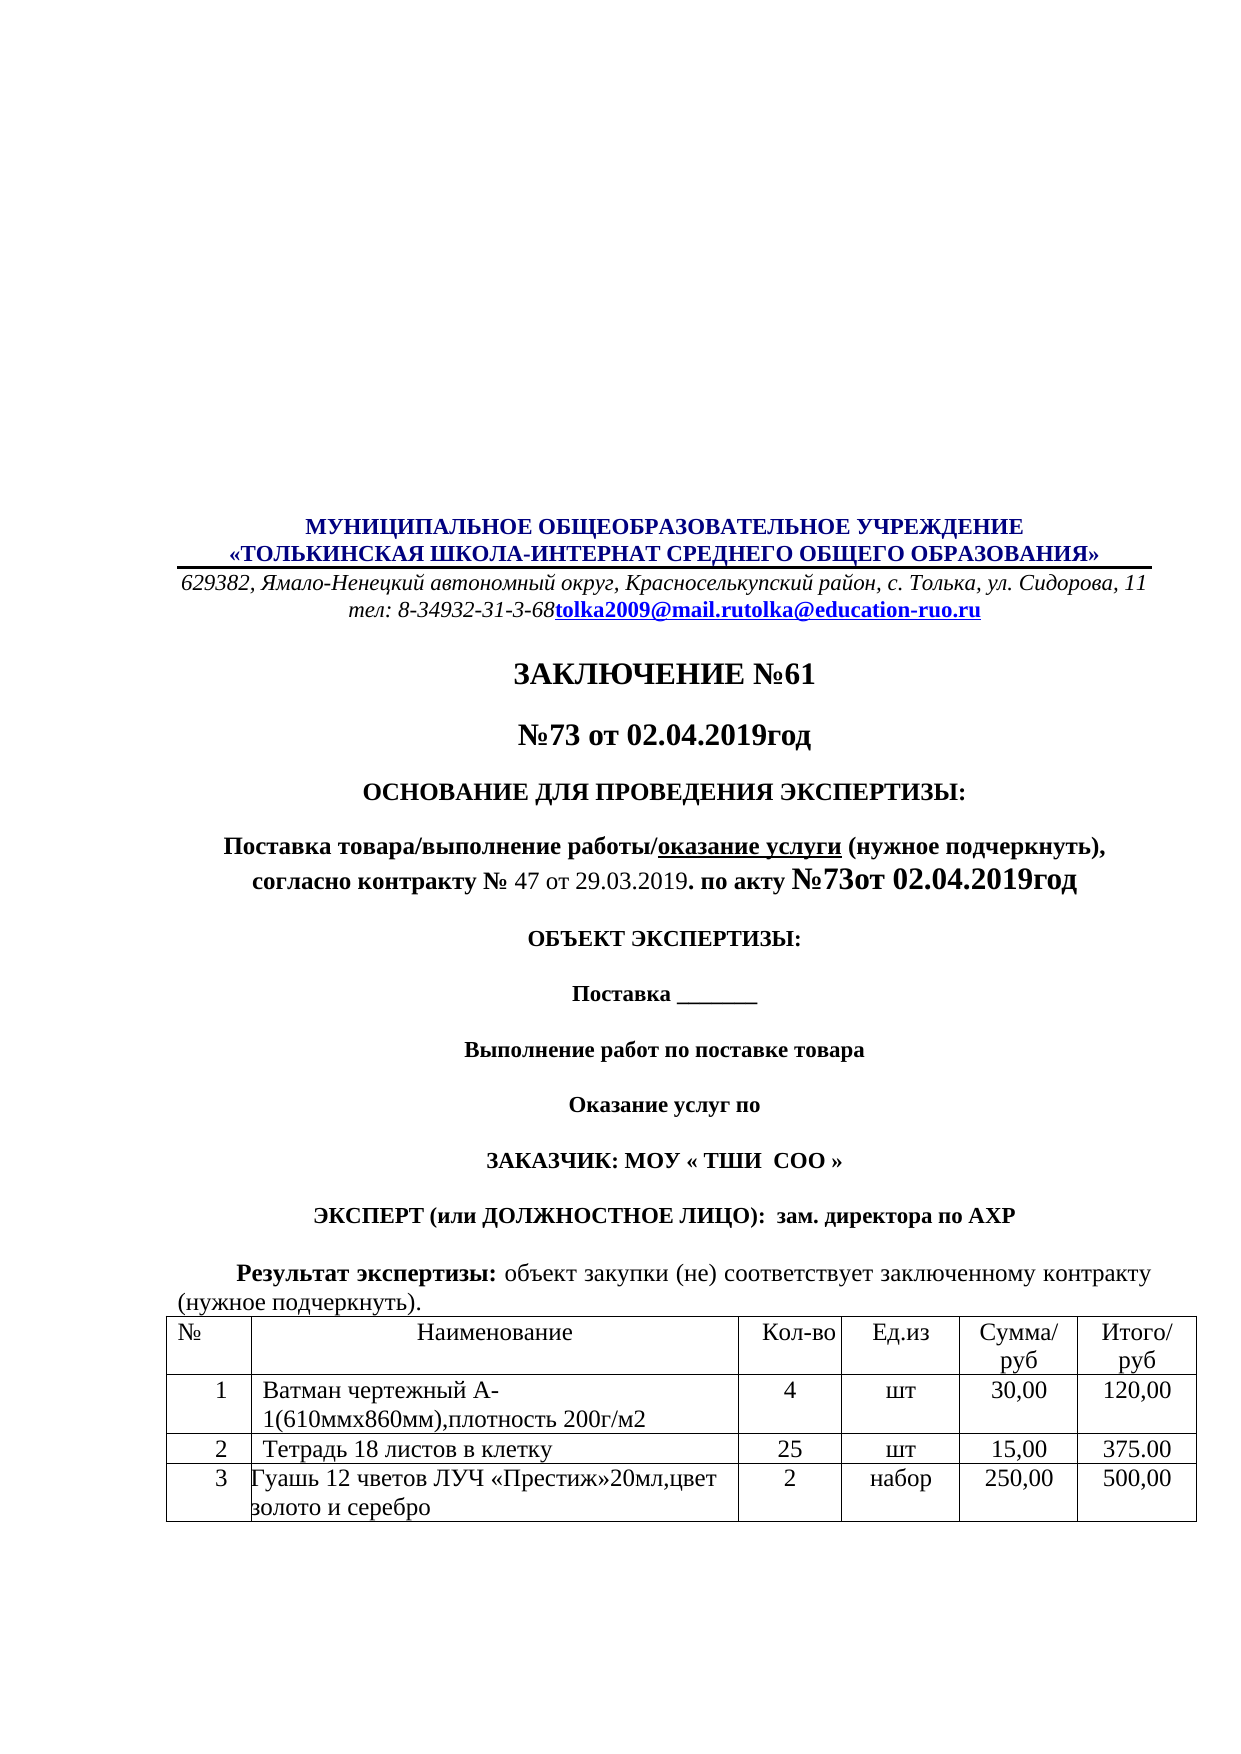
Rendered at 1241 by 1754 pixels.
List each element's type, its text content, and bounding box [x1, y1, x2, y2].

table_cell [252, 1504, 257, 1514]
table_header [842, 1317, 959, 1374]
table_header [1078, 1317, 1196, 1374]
text Поставка товара/выполнение работы/оказание услуги (нужное подчеркнуть), согласно контракту № 47 от 29.03.2019. по акту №73от 02.04.2019год [177, 831, 1152, 896]
text ЗАКЛЮЧЕНИЕ №61 [177, 656, 1152, 691]
text №73 от 02.04.2019год [177, 716, 1152, 752]
text МУНИЦИПАЛЬНОЕ ОБЩЕОБРАЗОВАТЕЛЬНОЕ УЧРЕЖДЕНИЕ [177, 513, 1152, 540]
text ЭКСПЕРТ (или ДОЛЖНОСТНОЕ ЛИЦО): зам. директора по АХР [177, 1203, 1152, 1229]
text тел: 8-34932-31-3-68tolka2009@mail.rutolka@education-ruo.ru [177, 596, 1152, 622]
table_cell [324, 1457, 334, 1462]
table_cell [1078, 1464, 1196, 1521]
text ОБЪЕКТ ЭКСПЕРТИЗЫ: [177, 925, 1152, 951]
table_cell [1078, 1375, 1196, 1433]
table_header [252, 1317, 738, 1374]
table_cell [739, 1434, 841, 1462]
text 629382, Ямало-Ненецкий автономный округ, Красноселькупский район, с. Толька, ул. Сидорова, 11 [177, 569, 1152, 596]
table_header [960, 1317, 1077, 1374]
text Поставка _______ [177, 981, 1152, 1007]
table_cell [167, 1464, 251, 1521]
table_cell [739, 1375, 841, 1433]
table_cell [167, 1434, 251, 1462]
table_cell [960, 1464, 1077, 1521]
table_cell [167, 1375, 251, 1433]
text «ТОЛЬКИНСКАЯ ШКОЛА-ИНТЕРНАТ СРЕДНЕГО ОБЩЕГО ОБРАЗОВАНИЯ» [177, 540, 1152, 566]
text ЗАКАЗЧИК: МОУ « ТШИ СОО » [177, 1147, 1152, 1173]
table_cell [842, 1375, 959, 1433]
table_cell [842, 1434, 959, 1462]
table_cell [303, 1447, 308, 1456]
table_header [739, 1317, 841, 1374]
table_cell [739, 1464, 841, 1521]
text Результат экспертизы: объект закупки (не) соответствует заключенному контракту (нужное подчеркнуть). [177, 1258, 1152, 1316]
text Оказание услуг по [177, 1092, 1152, 1118]
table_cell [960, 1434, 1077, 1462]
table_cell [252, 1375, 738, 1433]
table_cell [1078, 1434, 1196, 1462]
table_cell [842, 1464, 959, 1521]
text Выполнение работ по поставке товара [177, 1036, 1152, 1062]
text ОСНОВАНИЕ ДЛЯ ПРОВЕДЕНИЯ ЭКСПЕРТИЗЫ: [177, 777, 1152, 806]
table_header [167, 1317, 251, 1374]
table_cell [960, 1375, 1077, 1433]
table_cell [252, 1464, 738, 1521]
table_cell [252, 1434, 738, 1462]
